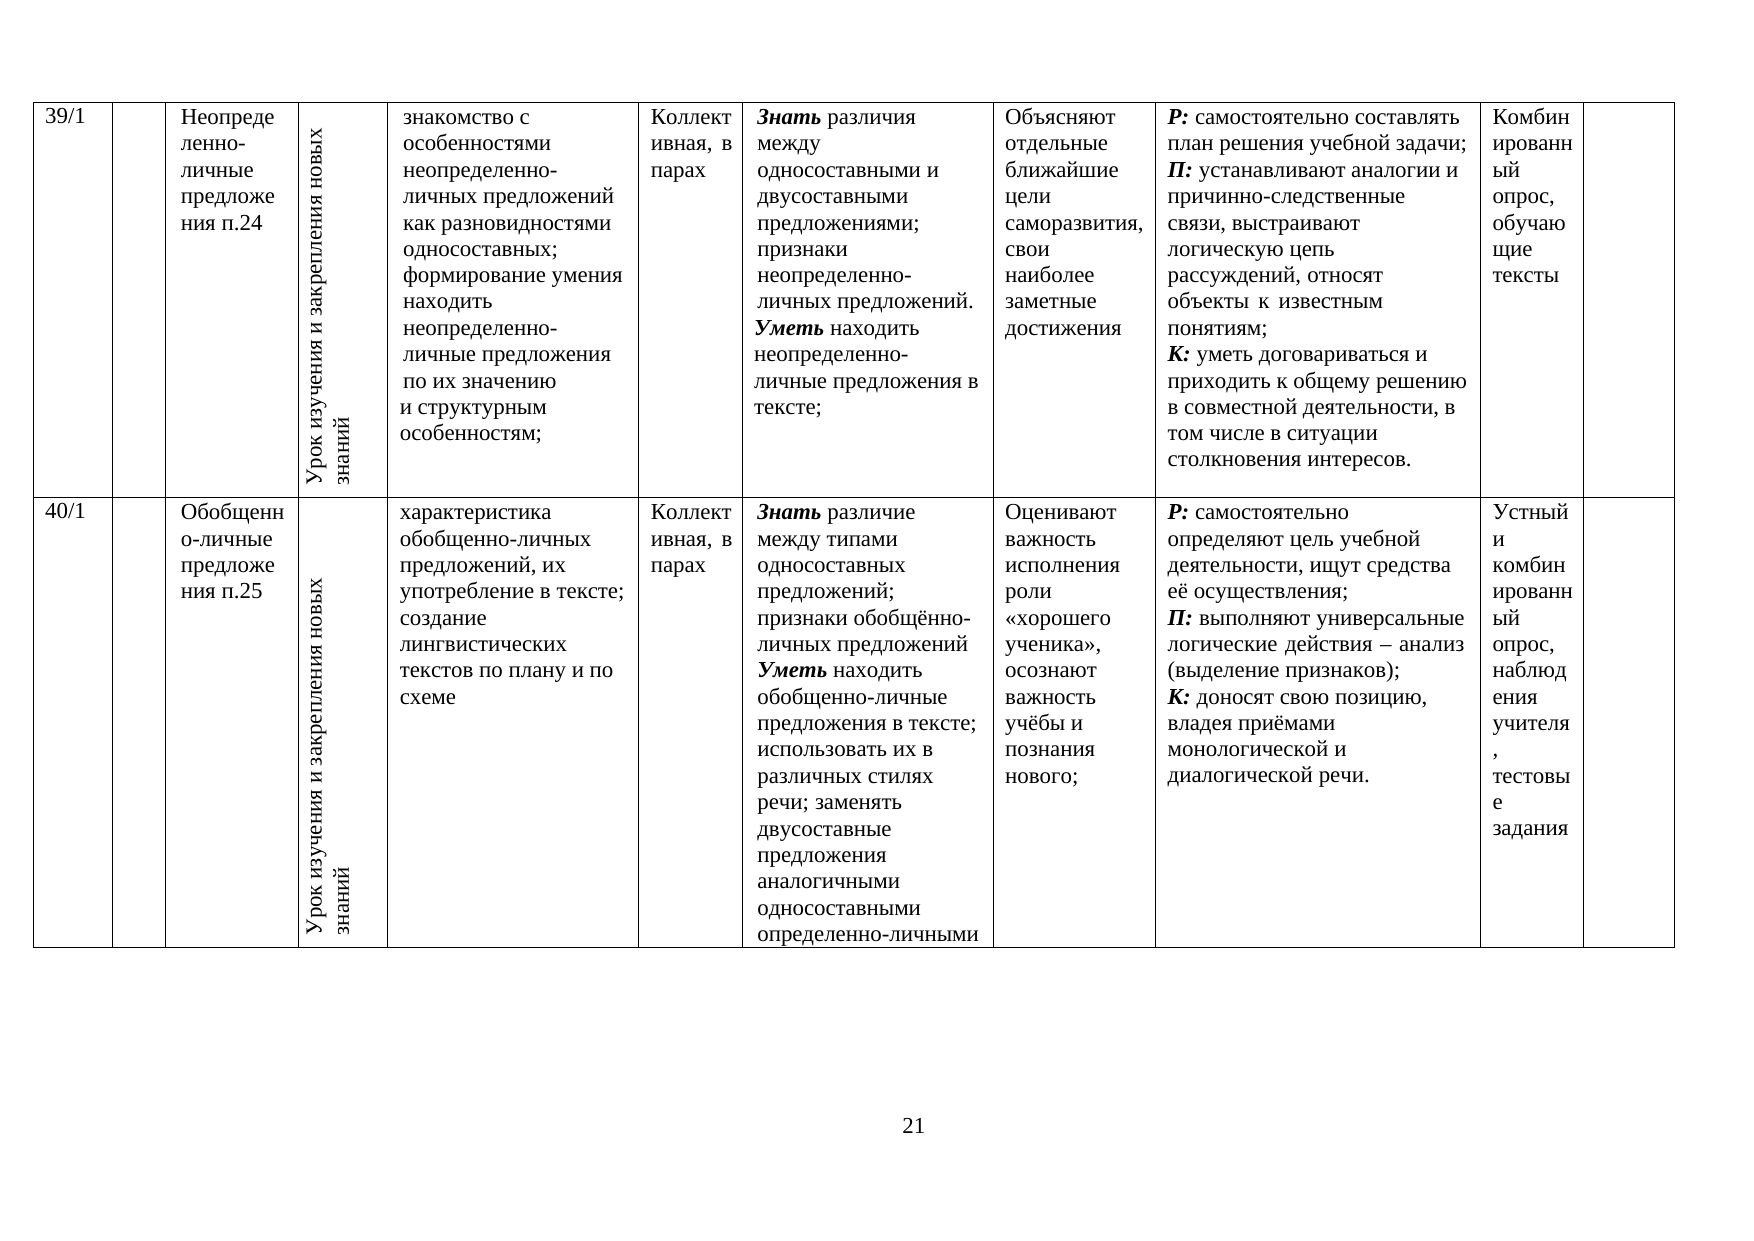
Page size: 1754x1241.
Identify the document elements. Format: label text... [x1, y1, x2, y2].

table_cell Устный и комбин ированн ый опрос, наблюд ения учителя , тестовы е задания [1481, 498, 1583, 947]
table_cell Коллект ивная, в парах [639, 498, 742, 947]
table_cell [113, 498, 165, 947]
table_header Р: самостоятельно составлять план решения учебной задачи; П: устанавливают аналогии и причинно-следственные связи, выстраивают логическую цепь рассуждений, относят объекты к известным понятиям; К: уметь договариваться и приходить к общему решению в совместной деятельности, в том числе в ситуации столкновения интересов. [1156, 103, 1480, 497]
table_cell Оценивают важность исполнения роли «хорошего ученика», осознают важность учёбы и познания нового; [994, 498, 1155, 947]
table_header Объясняют отдельные ближайшие цели саморазвития, свои наиболее заметные достижения [994, 103, 1155, 497]
table_header Коллект ивная, в парах [639, 103, 742, 497]
table_header [1584, 103, 1674, 497]
table_header 39/1 [34, 103, 112, 497]
table_cell Р: самостоятельно определяют цель учебной деятельности, ищут средства её осуществления; П: выполняют универсальные логические действия – анализ (выделение признаков); К: доносят свою позицию, владея приёмами монологической и диалогической речи. [1156, 498, 1480, 947]
table_cell [1584, 498, 1674, 947]
table_cell Знать различие между типами односоставных предложений; признаки обобщённо- личных предложений Уметь находить обобщенно-личные предложения в тексте; использовать их в различных стилях речи; заменять двусоставные предложения аналогичными односоставными определенно-личными [743, 498, 993, 947]
table_header знакомство с особенностями неопределенно- личных предложений как разновидностями односоставных; формирование умения находить неопределенно- личные предложения по их значению и структурным особенностям; [388, 103, 638, 497]
table_cell Урок изучения и закрепления новых знаний [299, 498, 387, 947]
table_header Урок изучения и закрепления новых знаний [299, 103, 387, 497]
table_header Неопреде ленно- личные предложе ния п.24 [166, 103, 298, 497]
table_header Комбин ированн ый опрос, обучаю щие тексты [1481, 103, 1583, 497]
table_cell характеристика обобщенно-личных предложений, их употребление в тексте; создание лингвистических текстов по плану и по схеме [388, 498, 638, 947]
table_cell Обобщенн о-личные предложе ния п.25 [166, 498, 298, 947]
table_header Знать различия между односоставными и двусоставными предложениями; признаки неопределенно- личных предложений. Уметь находить неопределенно- личные предложения в тексте; [743, 103, 993, 497]
table_cell 40/1 [34, 498, 112, 947]
table_header [113, 103, 165, 497]
